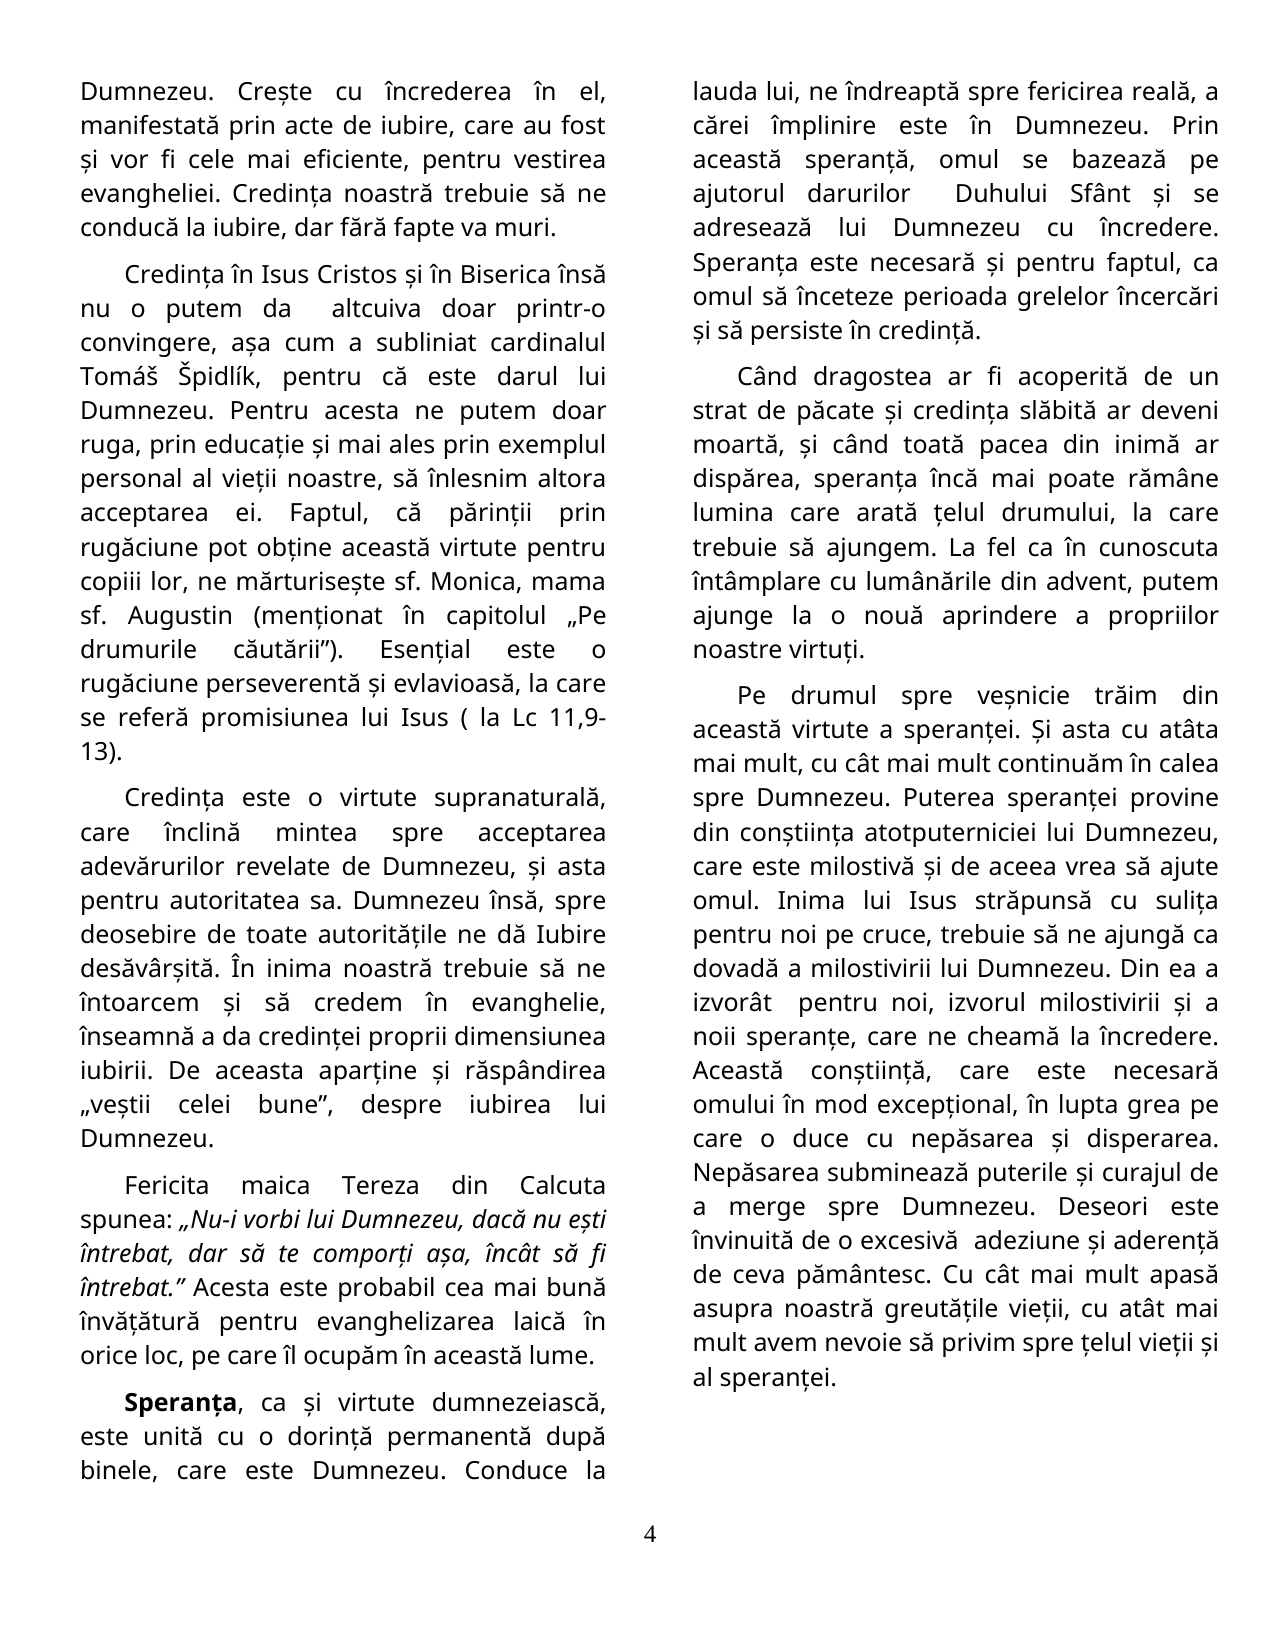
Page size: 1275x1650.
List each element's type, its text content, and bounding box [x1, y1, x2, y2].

text Speranța, ca și virtute dumnezeiască, este unită cu o dorință permanentă după binele, care este Dumnezeu. Conduce la lauda lui, ne îndreaptă spre fericirea reală, a cărei împlinire este în Dumnezeu. Prin această speranță, omul se bazează pe ajutorul darurilor Duhului Sfânt și se adresează lui Dumnezeu cu încredere. Speranța este necesară și pentru faptul, ca omul să înceteze perioada grelelor încercări și să persiste în credință. [80, 1384, 607, 1486]
text Credința în Isus Cristos și în Biserica însă nu o putem da altcuiva doar printr-o convingere, așa cum a subliniat cardinalul Tomáš Špidlík, pentru că este darul lui Dumnezeu. Pentru acesta ne putem doar ruga, prin educație și mai ales prin exemplul personal al vieții noastre, să înlesnim altora acceptarea ei. Faptul, că părinții prin rugăciune pot obține această virtute pentru copiii lor, ne mărturisește sf. Monica, mama sf. Augustin (menționat în capitolul „Pe drumurile căutării”). Esențial este o rugăciune perseverentă și evlavioasă, la care se referă promisiunea lui Isus ( la Lc 11,9-13). [80, 257, 607, 768]
text Pe drumul spre veșnicie trăim din această virtute a speranței. Și asta cu atâta mai mult, cu cât mai mult continuăm în calea spre Dumnezeu. Puterea speranței provine din conștiința atotputerniciei lui Dumnezeu, care este milostivă și de aceea vrea să ajute omul. Inima lui Isus străpunsă cu sulița pentru noi pe cruce, trebuie să ne ajungă ca dovadă a milostivirii lui Dumnezeu. Din ea a izvorât pentru noi, izvorul milostivirii și a noii speranțe, care ne cheamă la încredere. Această conștiință, care este necesară omului în mod excepțional, în lupta grea pe care o duce cu nepăsarea și disperarea. Nepăsarea subminează puterile și curajul de a merge spre Dumnezeu. Deseori este învinuită de o excesivă adeziune și aderență de ceva pământesc. Cu cât mai mult apasă asupra noastră greutățile vieții, cu atât mai mult avem nevoie să privim spre țelul vieții și al speranței. [692, 678, 1220, 1393]
text Credința este o virtute supranaturală, care înclină mintea spre acceptarea adevărurilor revelate de Dumnezeu, și asta pentru autoritatea sa. Dumnezeu însă, spre deosebire de toate autoritățile ne dă Iubire desăvârșită. În inima noastră trebuie să ne întoarcem și să credem în evanghelie, înseamnă a da credinței proprii dimensiunea iubirii. De aceasta aparține și răspândirea „veștii celei bune”, despre iubirea lui Dumnezeu. [80, 780, 607, 1155]
text Când dragostea ar fi acoperită de un strat de păcate și credința slăbită ar deveni moartă, și când toată pacea din inimă ar dispărea, speranța încă mai poate rămâne lumina care arată țelul drumului, la care trebuie să ajungem. La fel ca în cunoscuta întâmplare cu lumânările din advent, putem ajunge la o nouă aprindere a propriilor noastre virtuți. [692, 359, 1220, 665]
text Fericita maica Tereza din Calcuta spunea: „Nu-i vorbi lui Dumnezeu, dacă nu ești întrebat, dar să te comporți așa, încât să fi întrebat.” Acesta este probabil cea mai bună învățătură pentru evanghelizarea laică în orice loc, pe care îl ocupăm în această lume. [80, 1167, 607, 1372]
text Speranța, ca și virtute dumnezeiască, este unită cu o dorință permanentă după binele, care este Dumnezeu. Conduce la lauda lui, ne îndreaptă spre fericirea reală, a cărei împlinire este în Dumnezeu. Prin această speranță, omul se bazează pe ajutorul darurilor Duhului Sfânt și se adresează lui Dumnezeu cu încredere. Speranța este necesară și pentru faptul, ca omul să înceteze perioada grelelor încercări și să persiste în credință. [692, 74, 1220, 346]
